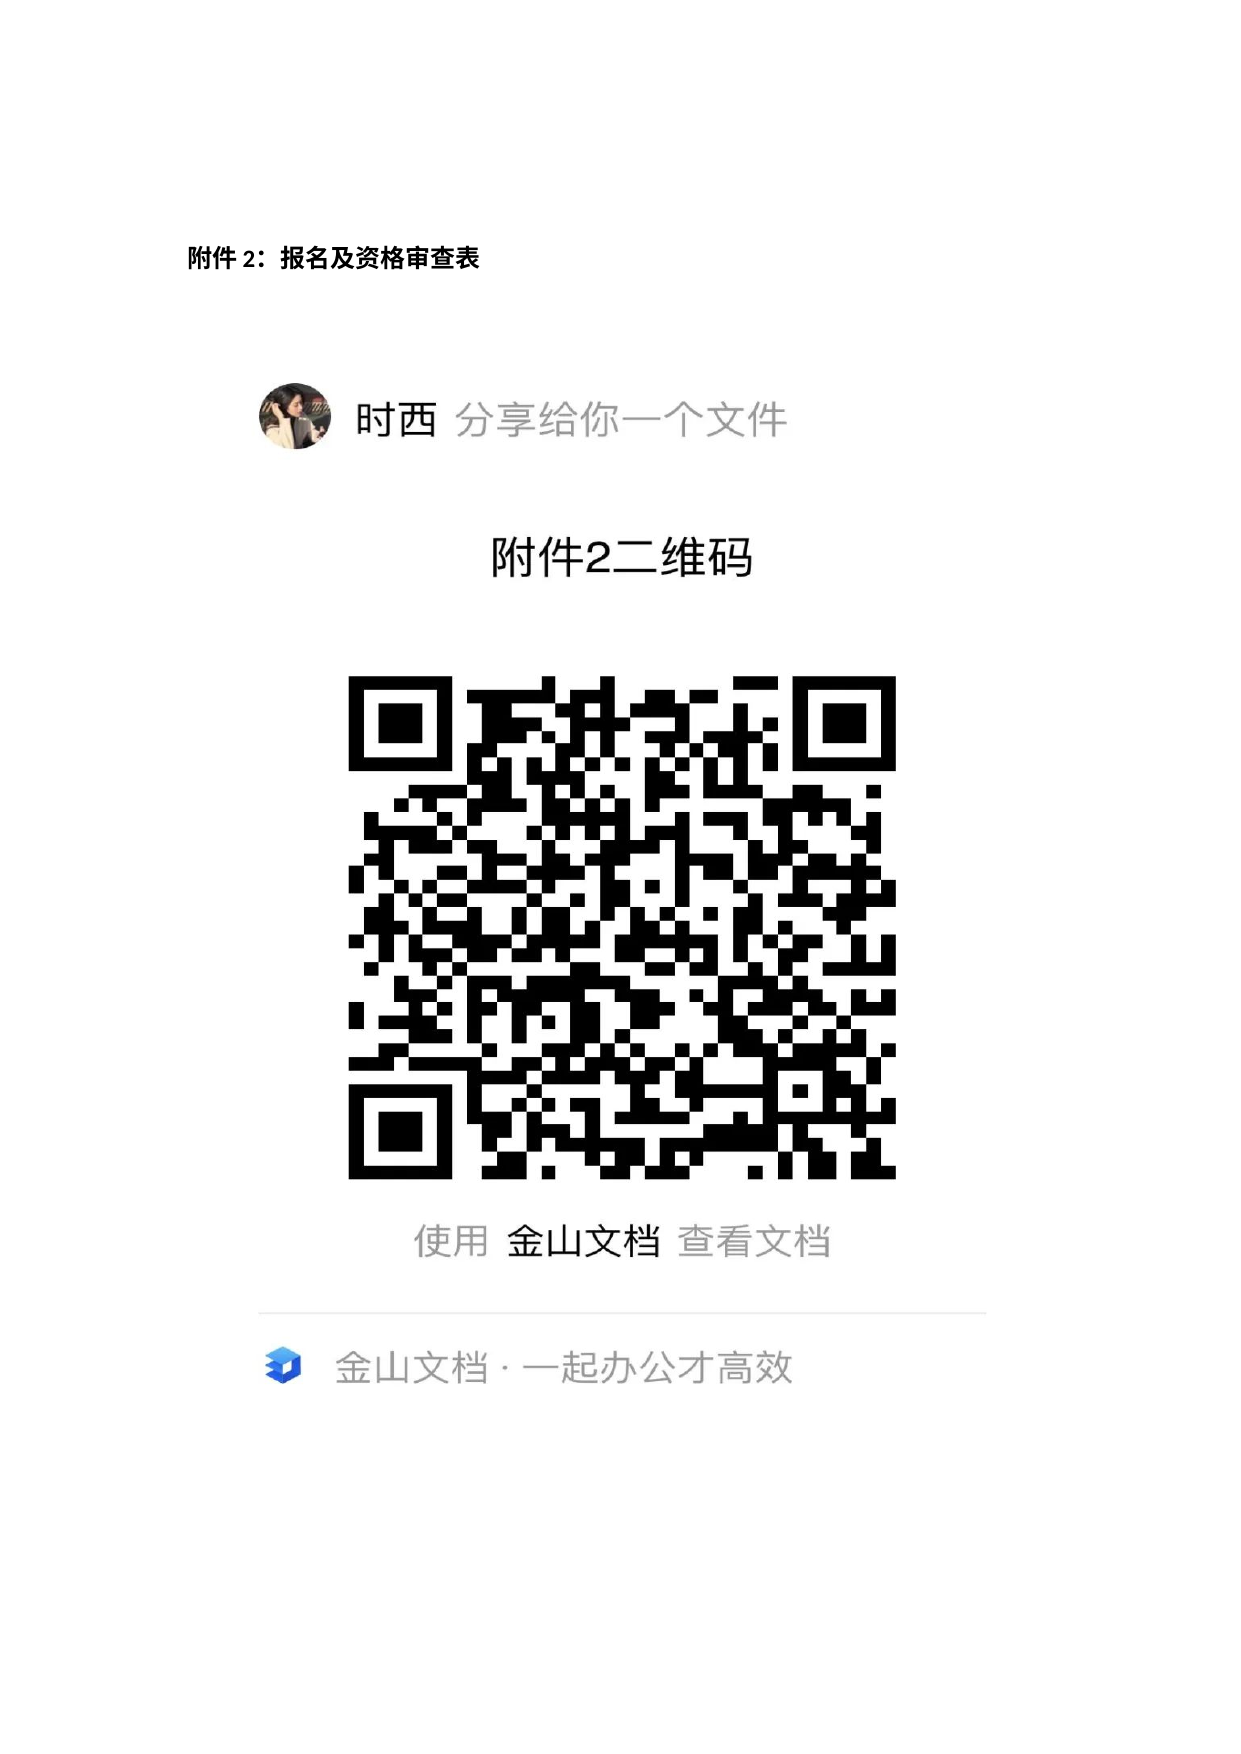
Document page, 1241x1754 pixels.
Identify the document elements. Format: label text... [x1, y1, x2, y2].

text 附件2：报名及资格审查表 [187, 224, 1053, 289]
picture [187, 317, 1057, 1429]
